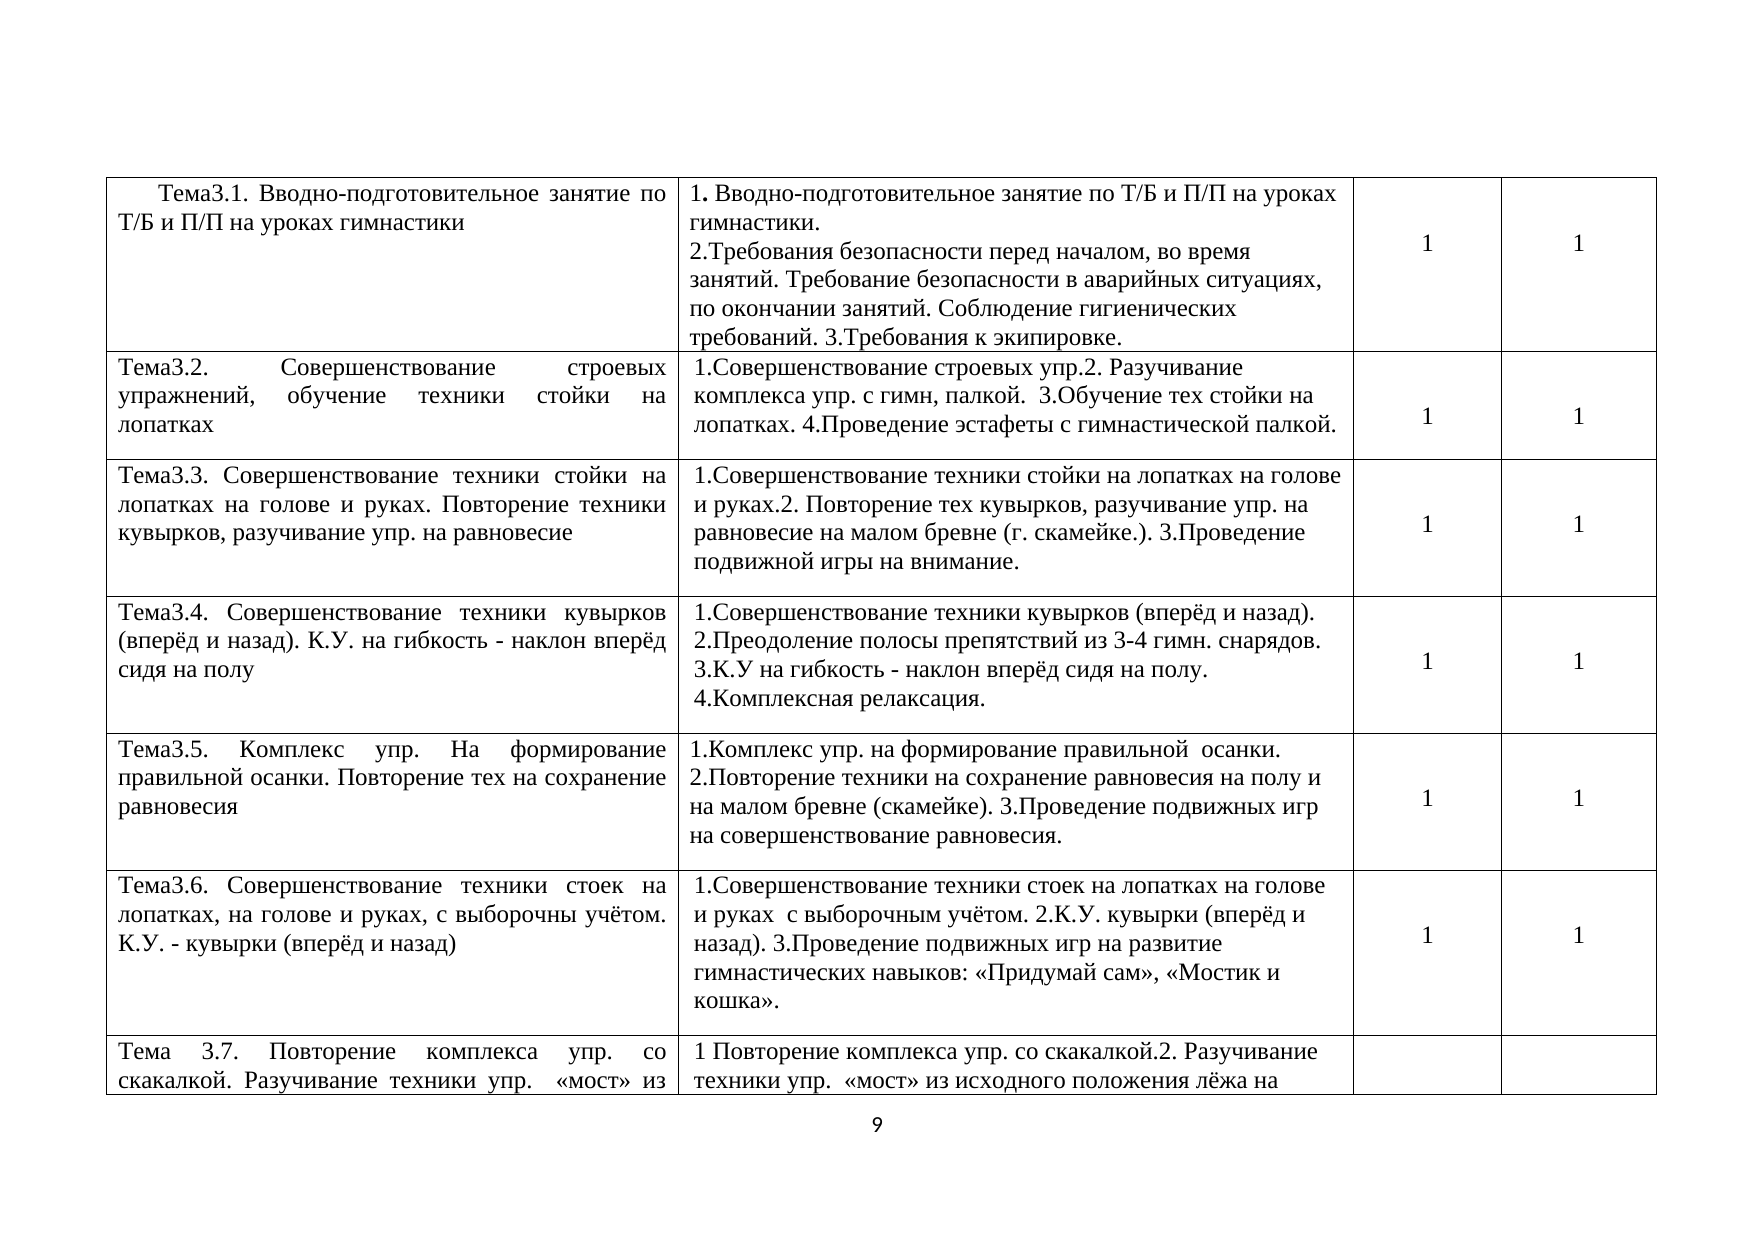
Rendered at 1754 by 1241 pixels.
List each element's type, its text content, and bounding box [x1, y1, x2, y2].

table_cell 1.Совершенствование строевых упр.2. Разучивание комплекса упр. с гимн, палкой. 3.Обучение тех стойки на лопатках. 4.Проведение эстафеты с гимнастической палкой. [679, 352, 1353, 459]
table_cell 1 [1354, 871, 1501, 1035]
table_cell 1.Совершенствование техники стоек на лопатках на голове и руках с выборочным учётом. 2.К.У. кувырки (вперёд и назад). 3.Проведение подвижных игр на развитие гимнастических навыков: «Придумай сам», «Мостик и кошка». [679, 871, 1353, 1035]
table_cell 1 [1502, 460, 1656, 596]
table_cell 1.Совершенствование техники стойки на лопатках на голове и руках.2. Повторение тех кувырков, разучивание упр. на равновесие на малом бревне (г. скамейке.). 3.Проведение подвижной игры на внимание. [679, 460, 1353, 596]
table_cell Тема3.6. Совершенствование техники стоек на лопатках, на голове и руках, с выборочны учётом. К.У. - кувырки (вперёд и назад) [107, 871, 678, 1035]
table_cell 1 [1502, 597, 1656, 733]
table_cell 1 [1354, 352, 1501, 459]
table_cell 1 [1354, 734, 1501, 869]
table_cell 1.Комплекс упр. на формирование правильной осанки. 2.Повторение техники на сохранение равновесия на полу и на малом бревне (скамейке). 3.Проведение подвижных игр на совершенствование равновесия. [679, 734, 1353, 869]
table_cell 1 [1502, 734, 1656, 869]
table_cell 1 [1502, 871, 1656, 1035]
table_cell 1.Совершенствование техники кувырков (вперёд и назад). 2.Преодоление полосы препятствий из 3-4 гимн. снарядов. 3.К.У на гибкость - наклон вперёд сидя на полу. 4.Комплексная релаксация. [679, 597, 1353, 733]
table_cell Тема3.3. Совершенствование техники стойки на лопатках на голове и руках. Повторение техники кувырков, разучивание упр. на равновесие [107, 460, 678, 596]
table_cell Тема3.5. Комплекс упр. На формирование правильной осанки. Повторение тех на сохранение равновесия [107, 734, 678, 869]
table_cell 1 [1502, 352, 1656, 459]
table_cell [679, 1036, 1353, 1094]
table_cell 1 [1354, 1036, 1501, 1094]
table_cell 1. Вводно-подготовительное занятие по Т/Б и П/П на уроках гимнастики. 2.Требования безопасности перед началом, во время занятий. Требование безопасности в аварийных ситуациях, по окончании занятий. Соблюдение гигиенических требований. 3.Требования к экипировке. [679, 178, 1353, 351]
table_cell Тема3.4. Совершенствование техники кувырков (вперёд и назад). К.У. на гибкость - наклон вперёд сидя на полу [107, 597, 678, 733]
table_cell 1 [1354, 597, 1501, 733]
table_cell 1 [1354, 460, 1501, 596]
table_cell 1 [1354, 178, 1501, 351]
table_cell Тема3.1. Вводно-подготовительное занятие по Т/Б и П/П на уроках гимнастики [107, 178, 678, 351]
table_cell 1 [1502, 1036, 1656, 1094]
table_cell Тема3.2. Совершенствование строевых упражнений, обучение техники стойки на лопатках [107, 352, 678, 459]
table_cell 1 [1502, 178, 1656, 351]
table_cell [107, 1036, 678, 1094]
